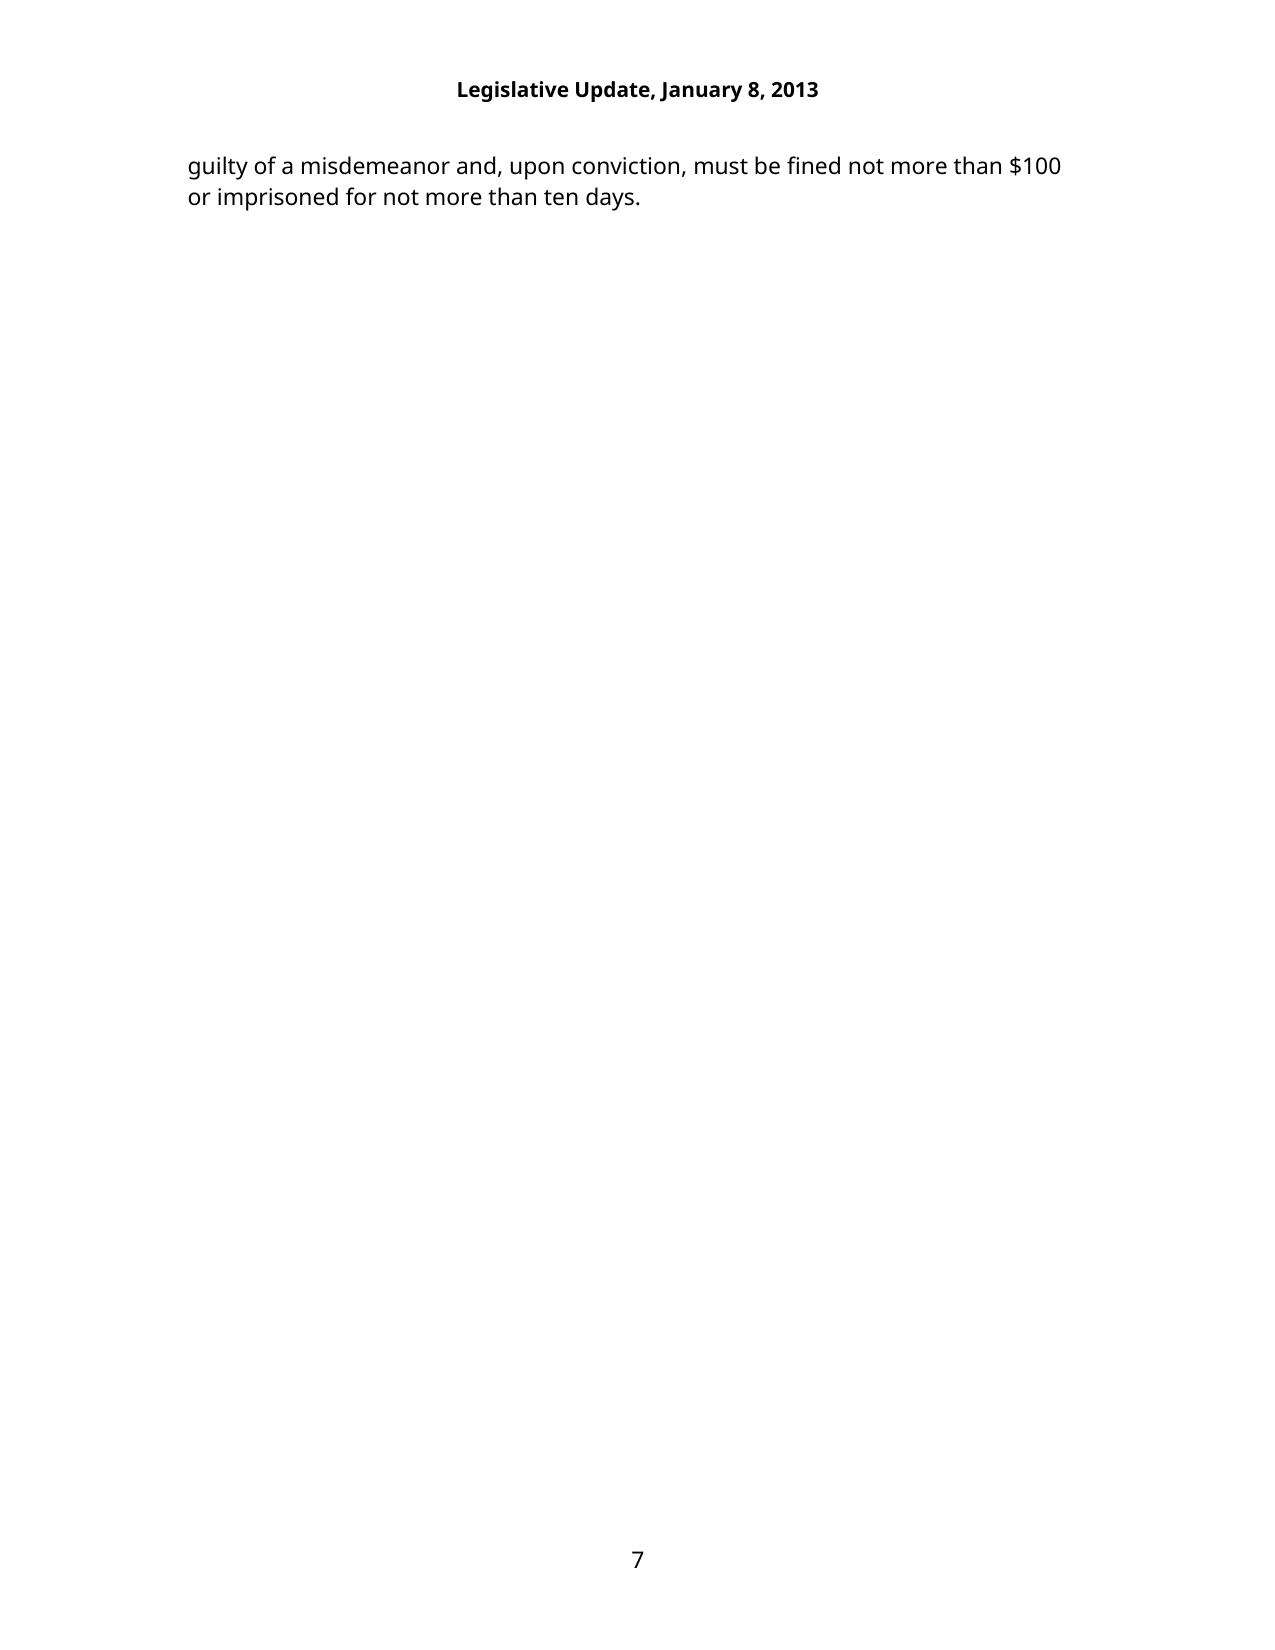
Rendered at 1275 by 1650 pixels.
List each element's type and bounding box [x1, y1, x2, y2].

text [187, 150, 1087, 212]
